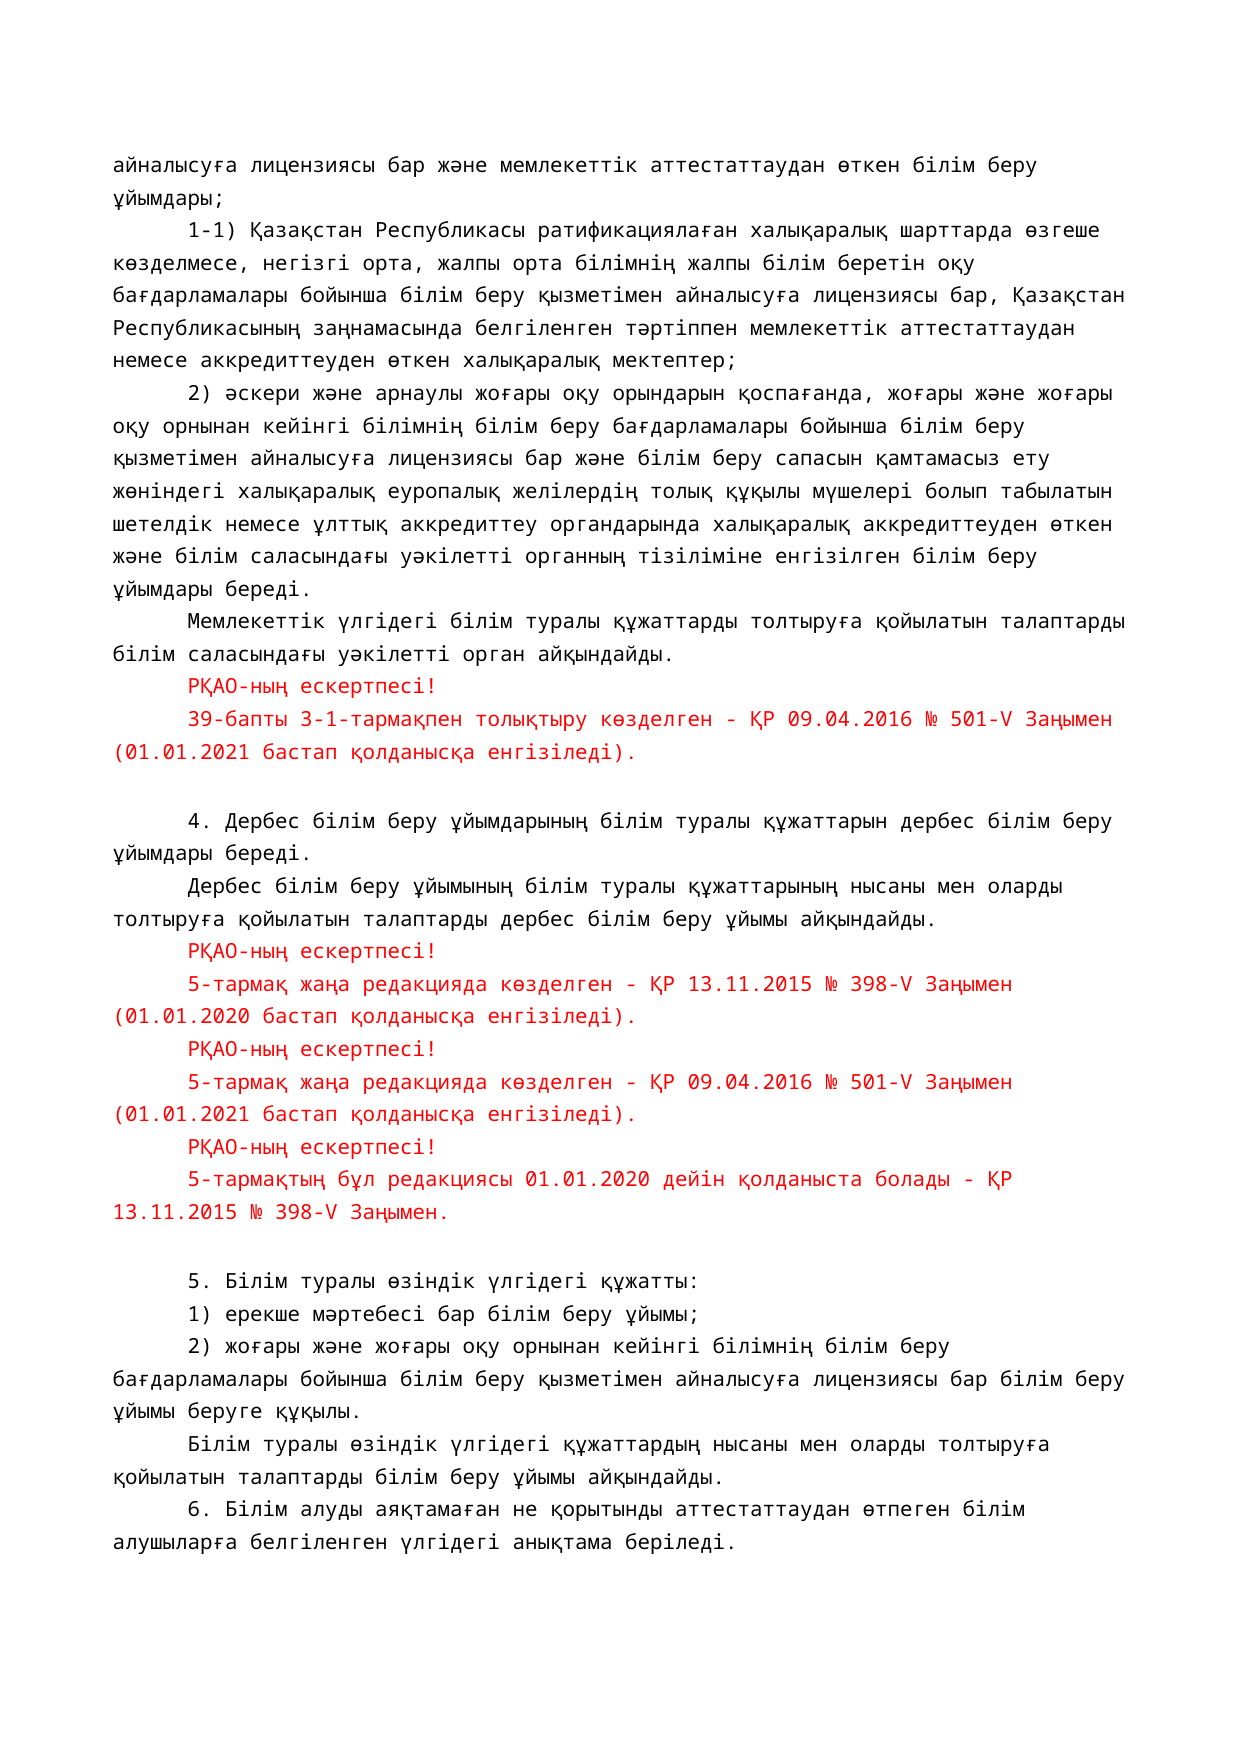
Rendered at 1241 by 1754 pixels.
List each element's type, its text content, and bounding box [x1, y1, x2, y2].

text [112, 150, 1128, 211]
text РҚАО-ның ескертпесі! 5-тармақ жаңа редакцияда көзделген - ҚР 13.11.2015 № 398-V Заңымен (01.01.2020 бастап қолданысқа енгізіледі). РҚАО-ның ескертпесі! 5-тармақ жаңа редакцияда көзделген - ҚР 09.04.2016 № 501-V Заңымен (01.01.2021 бастап қолданысқа енгізіледі). РҚАО-ның ескертпесі! 5-тармақтың бұл редакциясы 01.01.2020 дейін қолданыста болады - ҚР 13.11.2015 № 398-V Заңымен. [112, 936, 1128, 1262]
text РҚАО-ның ескертпесі! 39-бапты 3-1-тармақпен толықтыру көзделген - ҚР 09.04.2016 № 501-V Заңымен (01.01.2021 бастап қолданысқа енгізіледі). [112, 672, 1128, 801]
text Білім туралы өзіндік үлгідегі құжаттардың нысаны мен оларды толтыруға қойылатын талаптарды білім беру ұйымы айқындайды. [112, 1429, 1128, 1490]
text Мемлекеттік үлгідегі білім туралы құжаттарды толтыруға қойылатын талаптарды білім саласындағы уәкілетті орган айқындайды. [112, 606, 1128, 667]
text 1) ерекше мәртебесі бар білім беру ұйымы; [112, 1299, 1128, 1327]
text 6. Білім алуды аяқтамаған не қорытынды аттестаттаудан өтпеген білім алушыларға белгіленген үлгідегі анықтама беріледі. [112, 1494, 1128, 1556]
text 2) жоғары және жоғары оқу орнынан кейінгі білімнің білім беру бағдарламалары бойынша білім беру қызметімен айналысуға лицензиясы бар білім беру ұйымы беруге құқылы. [112, 1331, 1128, 1425]
text 4. Дербес білім беру ұйымдарының білім туралы құжаттарын дербес білім беру ұйымдары береді. [112, 806, 1128, 867]
text Дербес білім беру ұйымының білім туралы құжаттарының нысаны мен оларды толтыруға қойылатын талаптарды дербес білім беру ұйымы айқындайды. [112, 871, 1128, 932]
text 1-1) Қазақстан Республикасы ратификациялаған халықаралық шарттарда өзгеше көзделмесе, негізгі орта, жалпы орта білімнің жалпы білім беретін оқу бағдарламалары бойынша білім беру қызметімен айналысуға лицензиясы бар, Қазақстан Республикасының заңнамасында белгіленген тәртіппен мемлекеттік аттестаттаудан немесе аккредиттеуден өткен халықаралық мектептер; [112, 215, 1128, 374]
text 5. Білім туралы өзіндік үлгідегі құжатты: [112, 1266, 1128, 1295]
text 2) әскери және арнаулы жоғары оқу орындарын қоспағанда, жоғары және жоғары оқу орнынан кейінгі білімнің білім беру бағдарламалары бойынша білім беру қызметімен айналысуға лицензиясы бар және білім беру сапасын қамтамасыз ету жөніндегі халықаралық еуропалық желілердің толық құқылы мүшелері болып табылатын шетелдік немесе ұлттық аккредиттеу органдарында халықаралық аккредиттеуден өткен және білім саласындағы уәкілетті органның тізіліміне енгізілген білім беру ұйымдары береді. [112, 378, 1128, 602]
